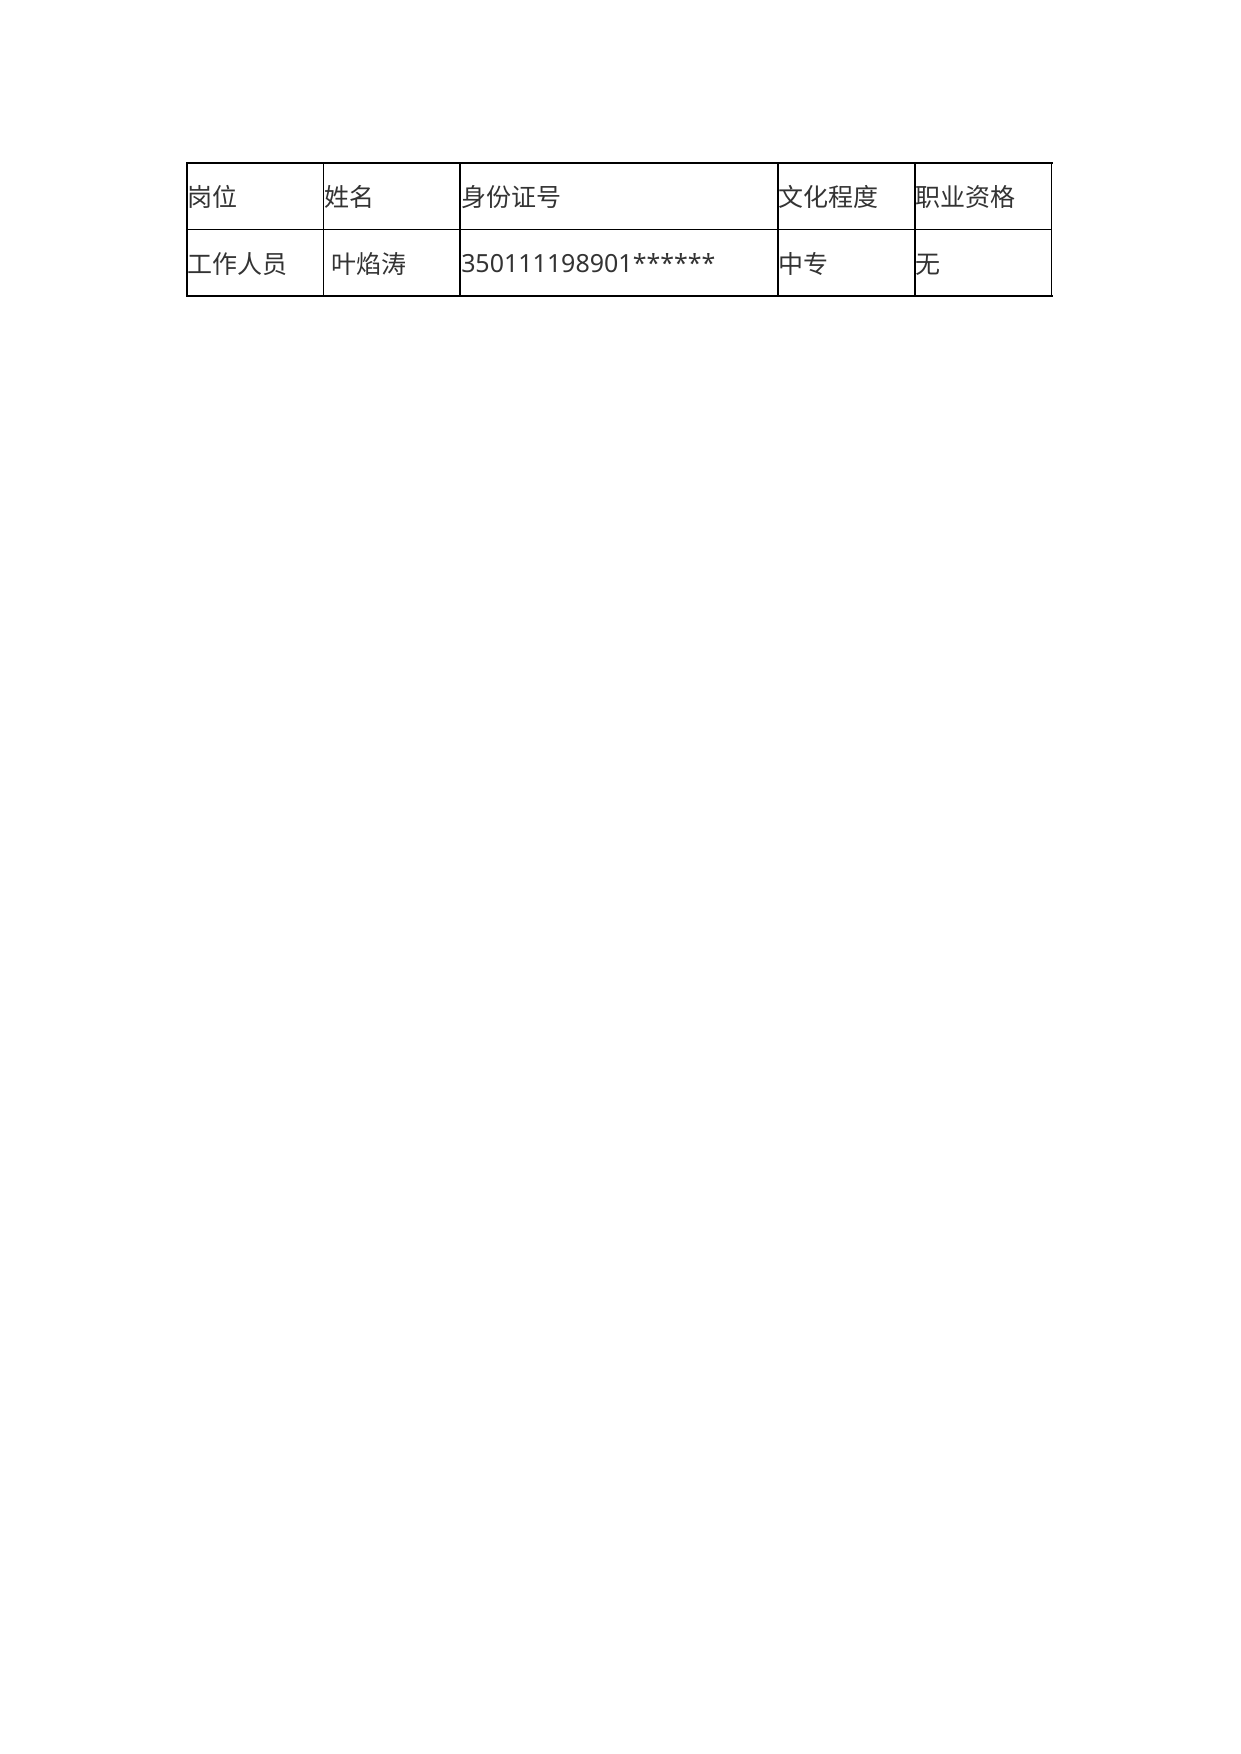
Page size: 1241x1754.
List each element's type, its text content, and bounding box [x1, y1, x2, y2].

table_header 文化程度 [779, 164, 914, 228]
table_header 姓名 [324, 164, 459, 228]
table_cell 无 [916, 230, 1051, 295]
table_cell 工作人员 [188, 230, 323, 295]
table_cell 中专 [779, 230, 914, 295]
table_header 职业资格 [916, 164, 1051, 228]
table_cell 叶焰涛 [324, 230, 459, 295]
table_header 身份证号 [461, 164, 777, 228]
table_cell 350111198901****** [461, 230, 777, 295]
table_header 岗位 [188, 164, 323, 228]
